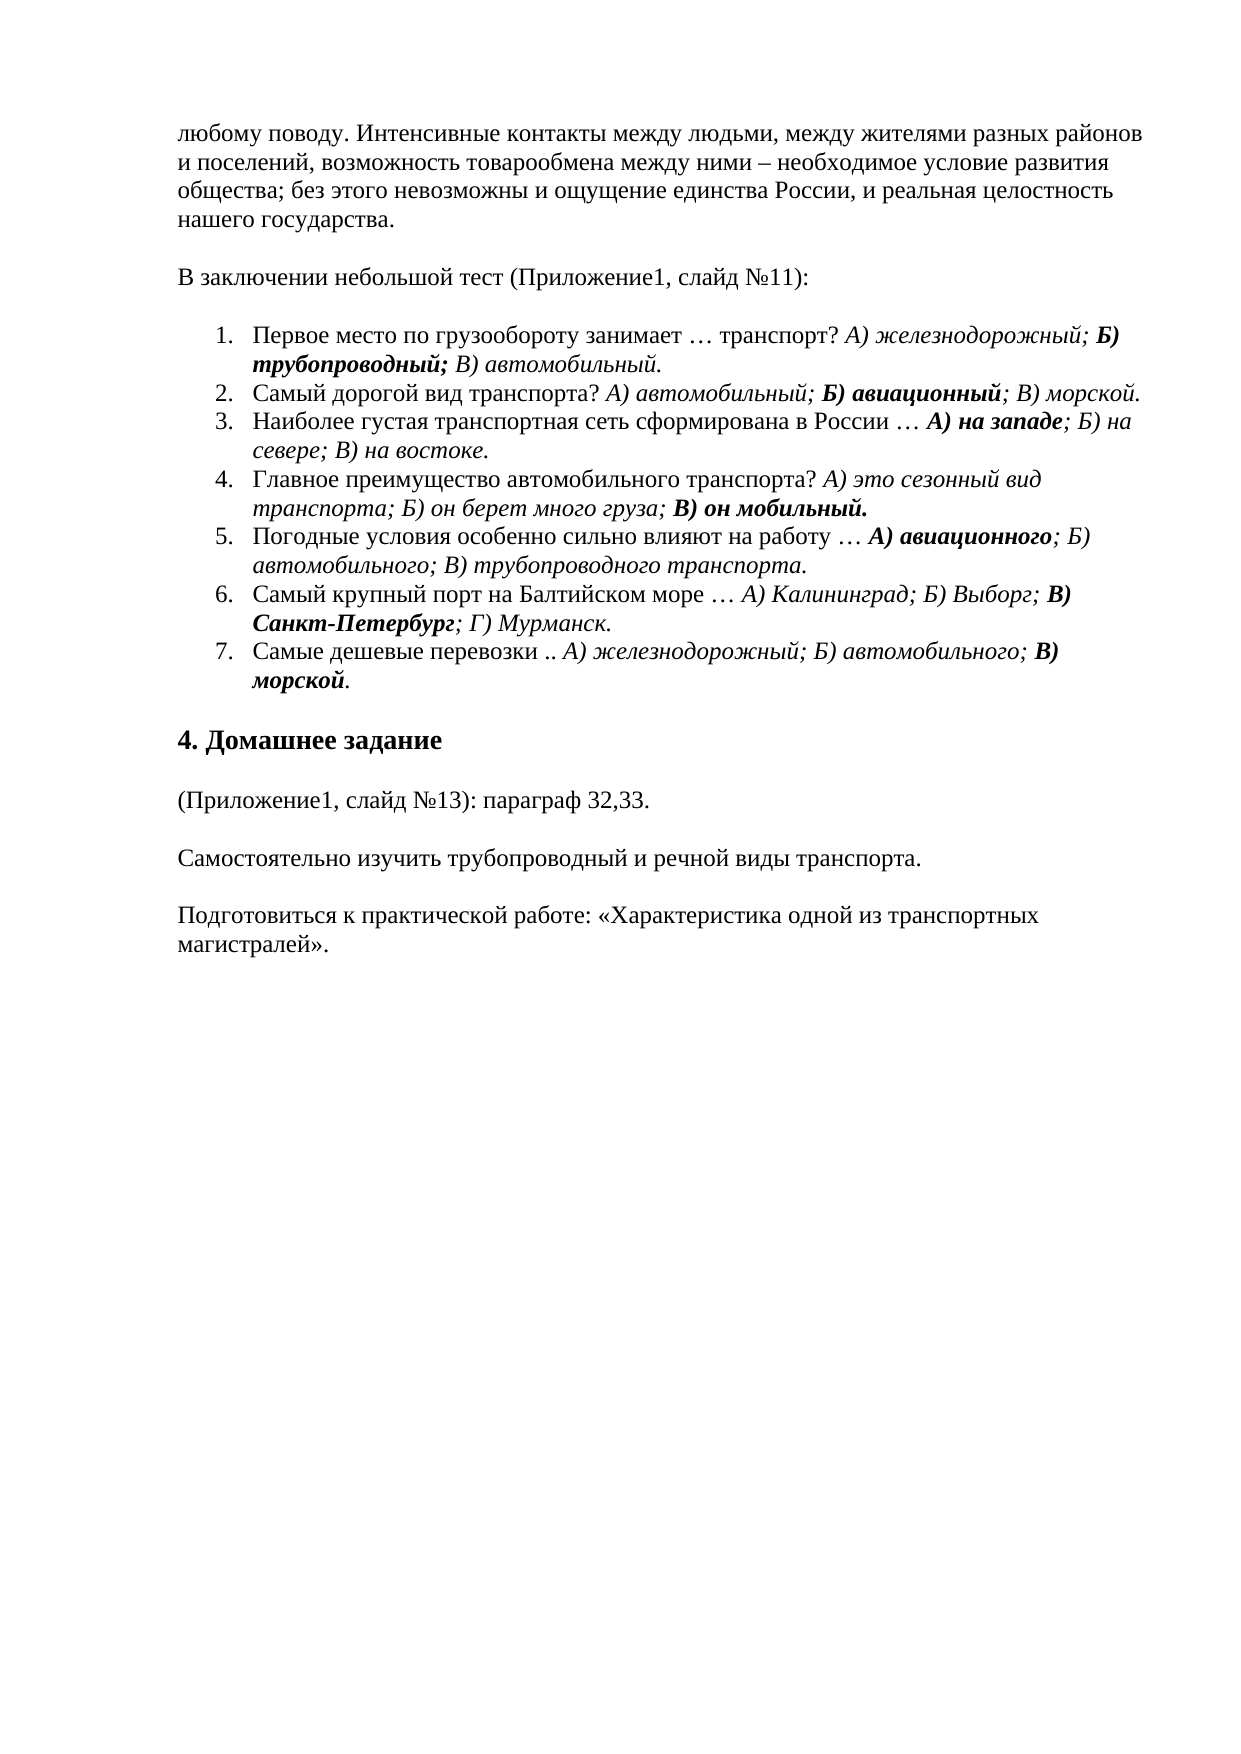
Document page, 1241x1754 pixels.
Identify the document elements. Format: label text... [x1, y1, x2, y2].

text Самостоятельно изучить трубопроводный и речной виды транспорта. [177, 843, 1152, 871]
text Подготовиться к практической работе: «Характеристика одной из транспортных магистралей». [177, 901, 1152, 958]
list Главное преимущество автомобильного транспорта? А) это сезонный вид транспорта; Б) он берет много груза; В) он мобильный. [215, 464, 1152, 521]
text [177, 118, 1152, 233]
list Самые дешевые перевозки .. А) железнодорожный; Б) автомобильного; В) морской. [215, 636, 1152, 694]
text 4. Домашнее задание [177, 723, 1152, 756]
list Наиболее густая транспортная сеть сформирована в России … А) на западе; Б) на севере; В) на востоке. [215, 406, 1152, 464]
list Первое место по грузообороту занимает … транспорт? А) железнодорожный; Б) трубопроводный; В) автомобильный. [215, 320, 1152, 378]
text В заключении небольшой тест (Приложение1, слайд №11): [177, 262, 1152, 291]
list Самый дорогой вид транспорта? А) автомобильный; Б) авиационный; В) морской. [215, 378, 1152, 406]
list Самый крупный порт на Балтийском море … А) Калининград; Б) Выборг; В) Санкт-Петербург; Г) Мурманск. [215, 579, 1152, 636]
list Погодные условия особенно сильно влияют на работу … А) авиационного; Б) автомобильного; В) трубопроводного транспорта. [215, 521, 1152, 579]
text (Приложение1, слайд №13): параграф 32,33. [177, 785, 1152, 813]
